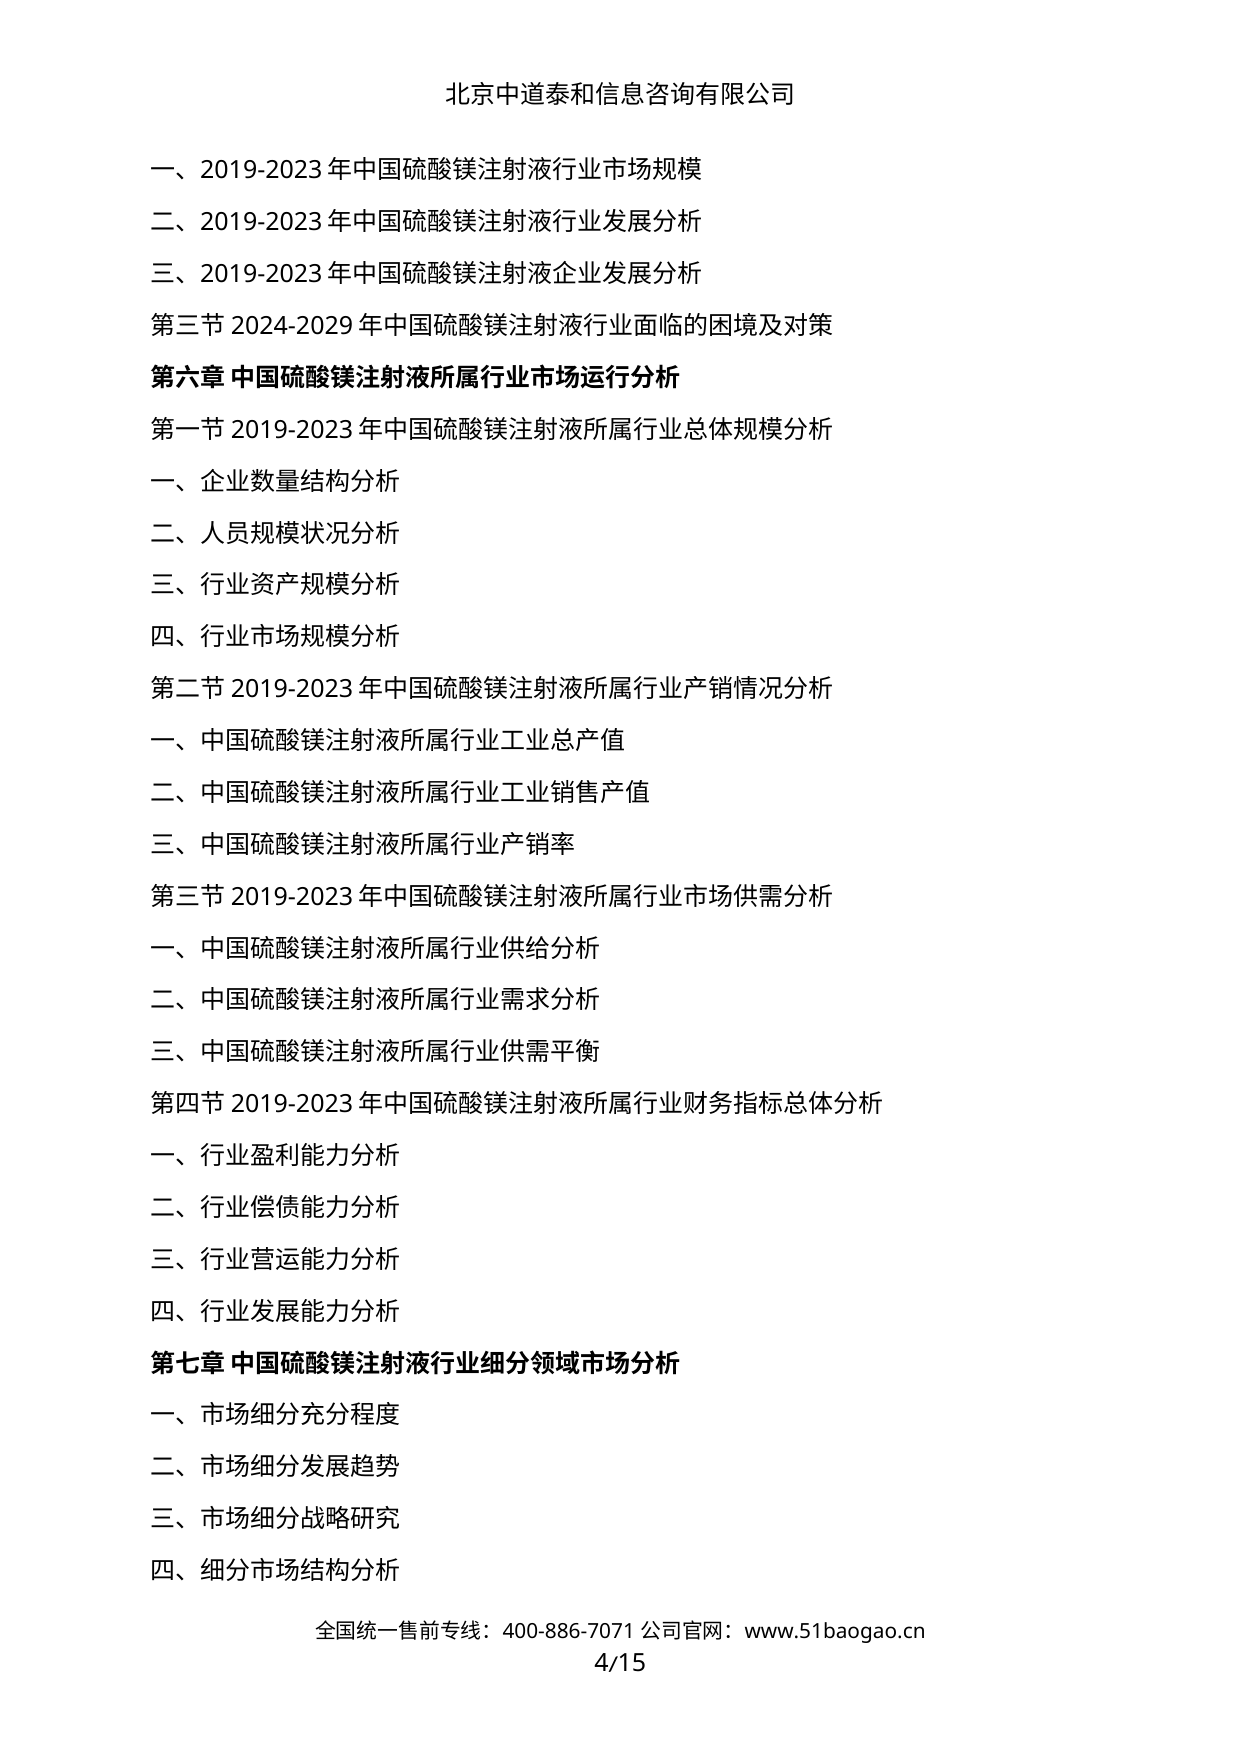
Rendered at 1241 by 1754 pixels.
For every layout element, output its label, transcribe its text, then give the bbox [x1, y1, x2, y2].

text 三、行业营运能力分析 [150, 1239, 1090, 1276]
text 二、行业偿债能力分析 [150, 1187, 1090, 1224]
text 第三节 2024-2029年中国硫酸镁注射液行业面临的困境及对策 [150, 306, 1090, 342]
text 四、细分市场结构分析 [150, 1551, 1090, 1587]
text 一、行业盈利能力分析 [150, 1136, 1090, 1172]
text 一、市场细分充分程度 [150, 1395, 1090, 1431]
text 二、中国硫酸镁注射液所属行业需求分析 [150, 980, 1090, 1016]
text 二、2019-2023年中国硫酸镁注射液行业发展分析 [150, 202, 1090, 238]
text 三、中国硫酸镁注射液所属行业供需平衡 [150, 1032, 1090, 1068]
text 第四节 2019-2023年中国硫酸镁注射液所属行业财务指标总体分析 [150, 1084, 1090, 1120]
text 一、中国硫酸镁注射液所属行业供给分析 [150, 928, 1090, 964]
text 二、中国硫酸镁注射液所属行业工业销售产值 [150, 772, 1090, 809]
text 第七章 中国硫酸镁注射液行业细分领域市场分析 [150, 1343, 1090, 1379]
text 三、市场细分战略研究 [150, 1499, 1090, 1535]
text 一、企业数量结构分析 [150, 461, 1090, 497]
text 四、行业发展能力分析 [150, 1291, 1090, 1327]
text 三、中国硫酸镁注射液所属行业产销率 [150, 824, 1090, 861]
text 二、人员规模状况分析 [150, 513, 1090, 549]
text 一、中国硫酸镁注射液所属行业工业总产值 [150, 721, 1090, 757]
text 第一节 2019-2023年中国硫酸镁注射液所属行业总体规模分析 [150, 409, 1090, 446]
text 第三节 2019-2023年中国硫酸镁注射液所属行业市场供需分析 [150, 876, 1090, 912]
text 一、2019-2023年中国硫酸镁注射液行业市场规模 [150, 150, 1090, 186]
text 第六章 中国硫酸镁注射液所属行业市场运行分析 [150, 357, 1090, 394]
text 二、市场细分发展趋势 [150, 1447, 1090, 1483]
text 四、行业市场规模分析 [150, 617, 1090, 653]
text 三、行业资产规模分析 [150, 565, 1090, 601]
text 三、2019-2023年中国硫酸镁注射液企业发展分析 [150, 254, 1090, 290]
text 第二节 2019-2023年中国硫酸镁注射液所属行业产销情况分析 [150, 669, 1090, 705]
